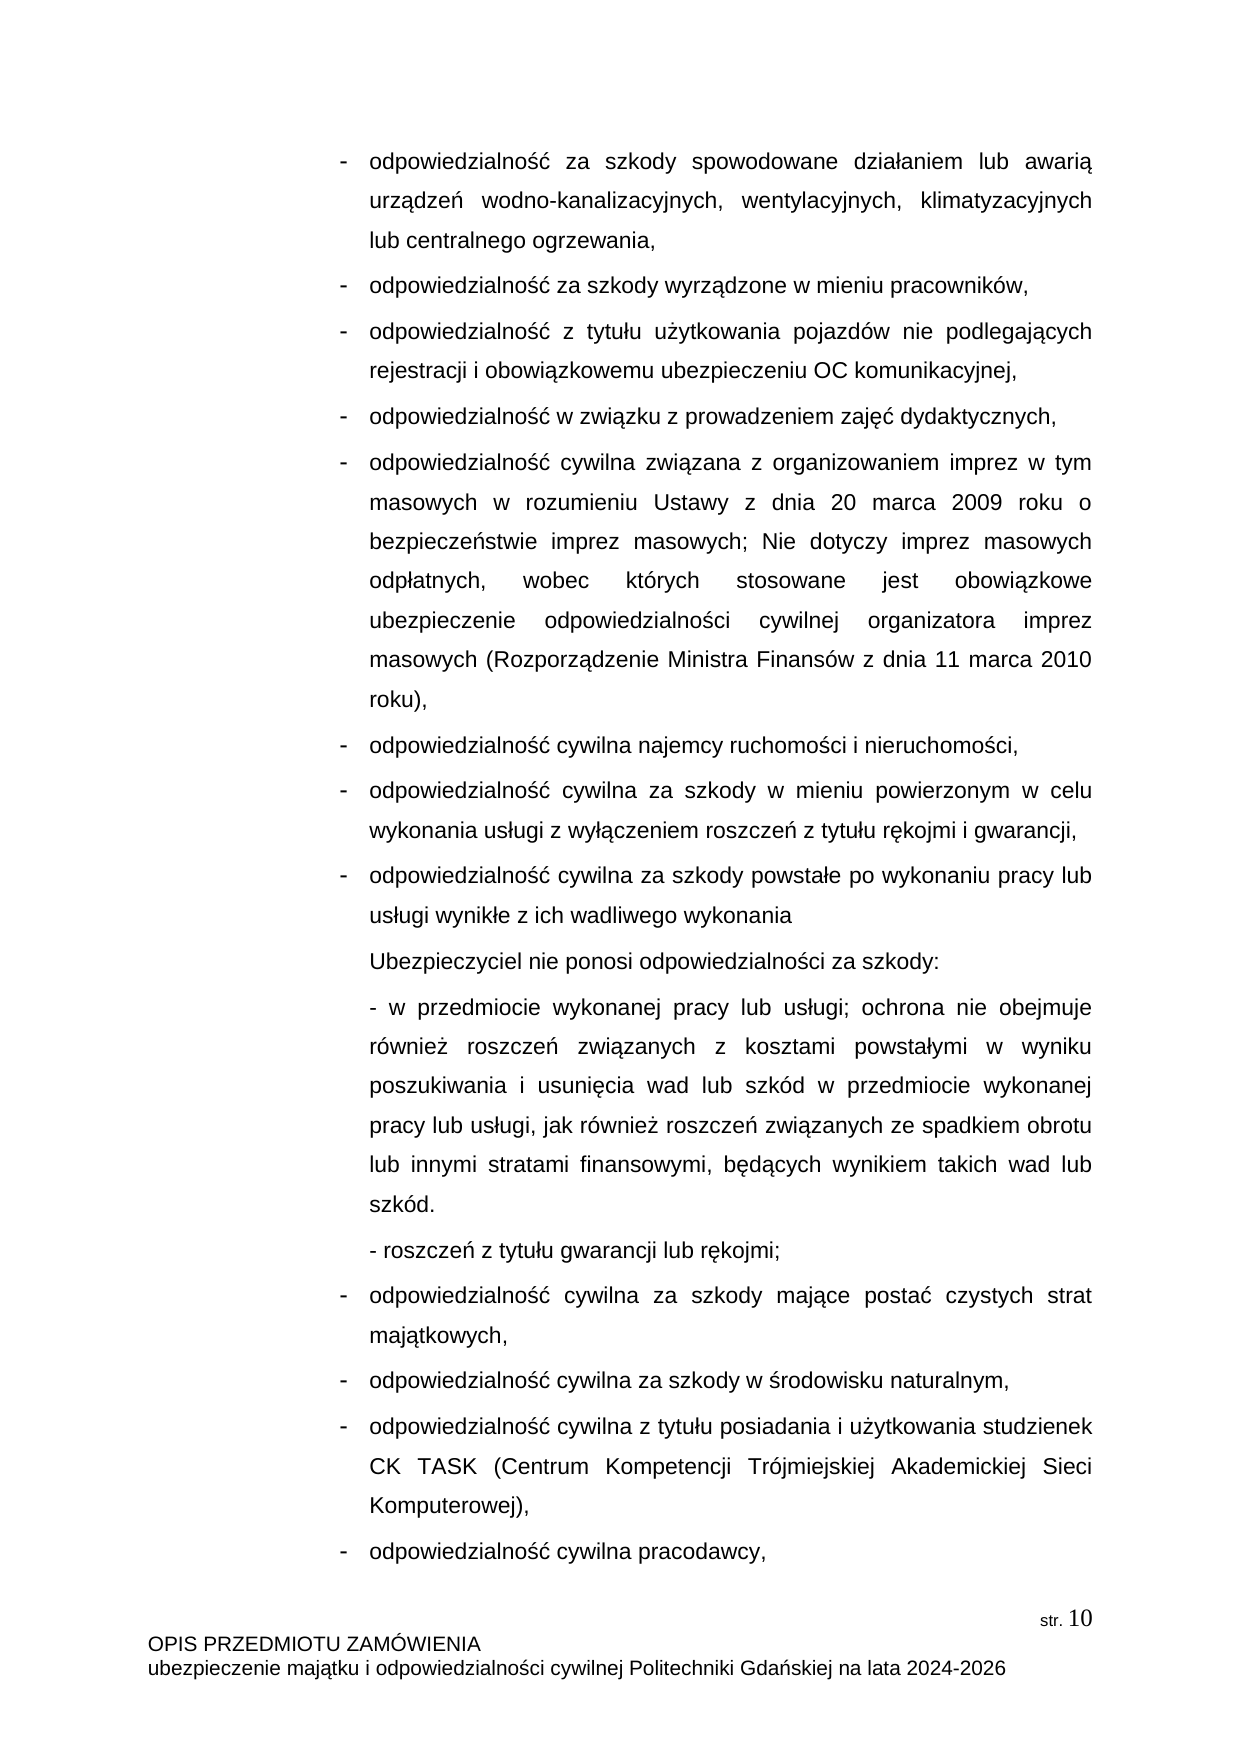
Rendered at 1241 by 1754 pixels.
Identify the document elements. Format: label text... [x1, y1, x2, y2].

list odpowiedzialność za szkody spowodowane działaniem lub awarią urządzeń wodno-kanalizacyjnych, wentylacyjnych, klimatyzacyjnych lub centralnego ogrzewania, [339, 148, 1093, 253]
text Ubezpieczyciel nie ponosi odpowiedzialności za szkody: [369, 948, 1093, 974]
list odpowiedzialność z tytułu użytkowania pojazdów nie podlegających rejestracji i obowiązkowemu ubezpieczeniu OC komunikacyjnej, [339, 318, 1093, 384]
list odpowiedzialność cywilna związana z organizowaniem imprez w tym masowych w rozumieniu Ustawy z dnia 20 marca 2009 roku o bezpieczeństwie imprez masowych; Nie dotyczy imprez masowych odpłatnych, wobec których stosowane jest obowiązkowe ubezpieczenie odpowiedzialności cywilnej organizatora imprez masowych (Rozporządzenie Ministra Finansów z dnia 11 marca 2010 roku), [339, 449, 1093, 712]
list odpowiedzialność cywilna za szkody mające postać czystych strat majątkowych, [339, 1282, 1093, 1348]
list odpowiedzialność cywilna najemcy ruchomości i nieruchomości, [339, 732, 1093, 758]
list odpowiedzialność cywilna za szkody w mieniu powierzonym w celu wykonania usługi z wyłączeniem roszczeń z tytułu rękojmi i gwarancji, [339, 777, 1093, 843]
text - w przedmiocie wykonanej pracy lub usługi; ochrona nie obejmuje również roszczeń związanych z kosztami powstałymi w wyniku poszukiwania i usunięcia wad lub szkód w przedmiocie wykonanej pracy lub usługi, jak również roszczeń związanych ze spadkiem obrotu lub innymi stratami finansowymi, będących wynikiem takich wad lub szkód. [369, 993, 1093, 1217]
list odpowiedzialność cywilna za szkody w środowisku naturalnym, [339, 1367, 1093, 1394]
text - roszczeń z tytułu gwarancji lub rękojmi; [369, 1237, 1093, 1263]
list odpowiedzialność w związku z prowadzeniem zajęć dydaktycznych, [339, 403, 1093, 429]
list odpowiedzialność cywilna pracodawcy, [339, 1538, 1093, 1564]
list odpowiedzialność za szkody wyrządzone w mieniu pracowników, [339, 272, 1093, 299]
list odpowiedzialność cywilna z tytułu posiadania i użytkowania studzienek CK TASK (Centrum Kompetencji Trójmiejskiej Akademickiej Sieci Komputerowej), [339, 1413, 1093, 1518]
list odpowiedzialność cywilna za szkody powstałe po wykonaniu pracy lub usługi wynikłe z ich wadliwego wykonania [339, 862, 1093, 928]
